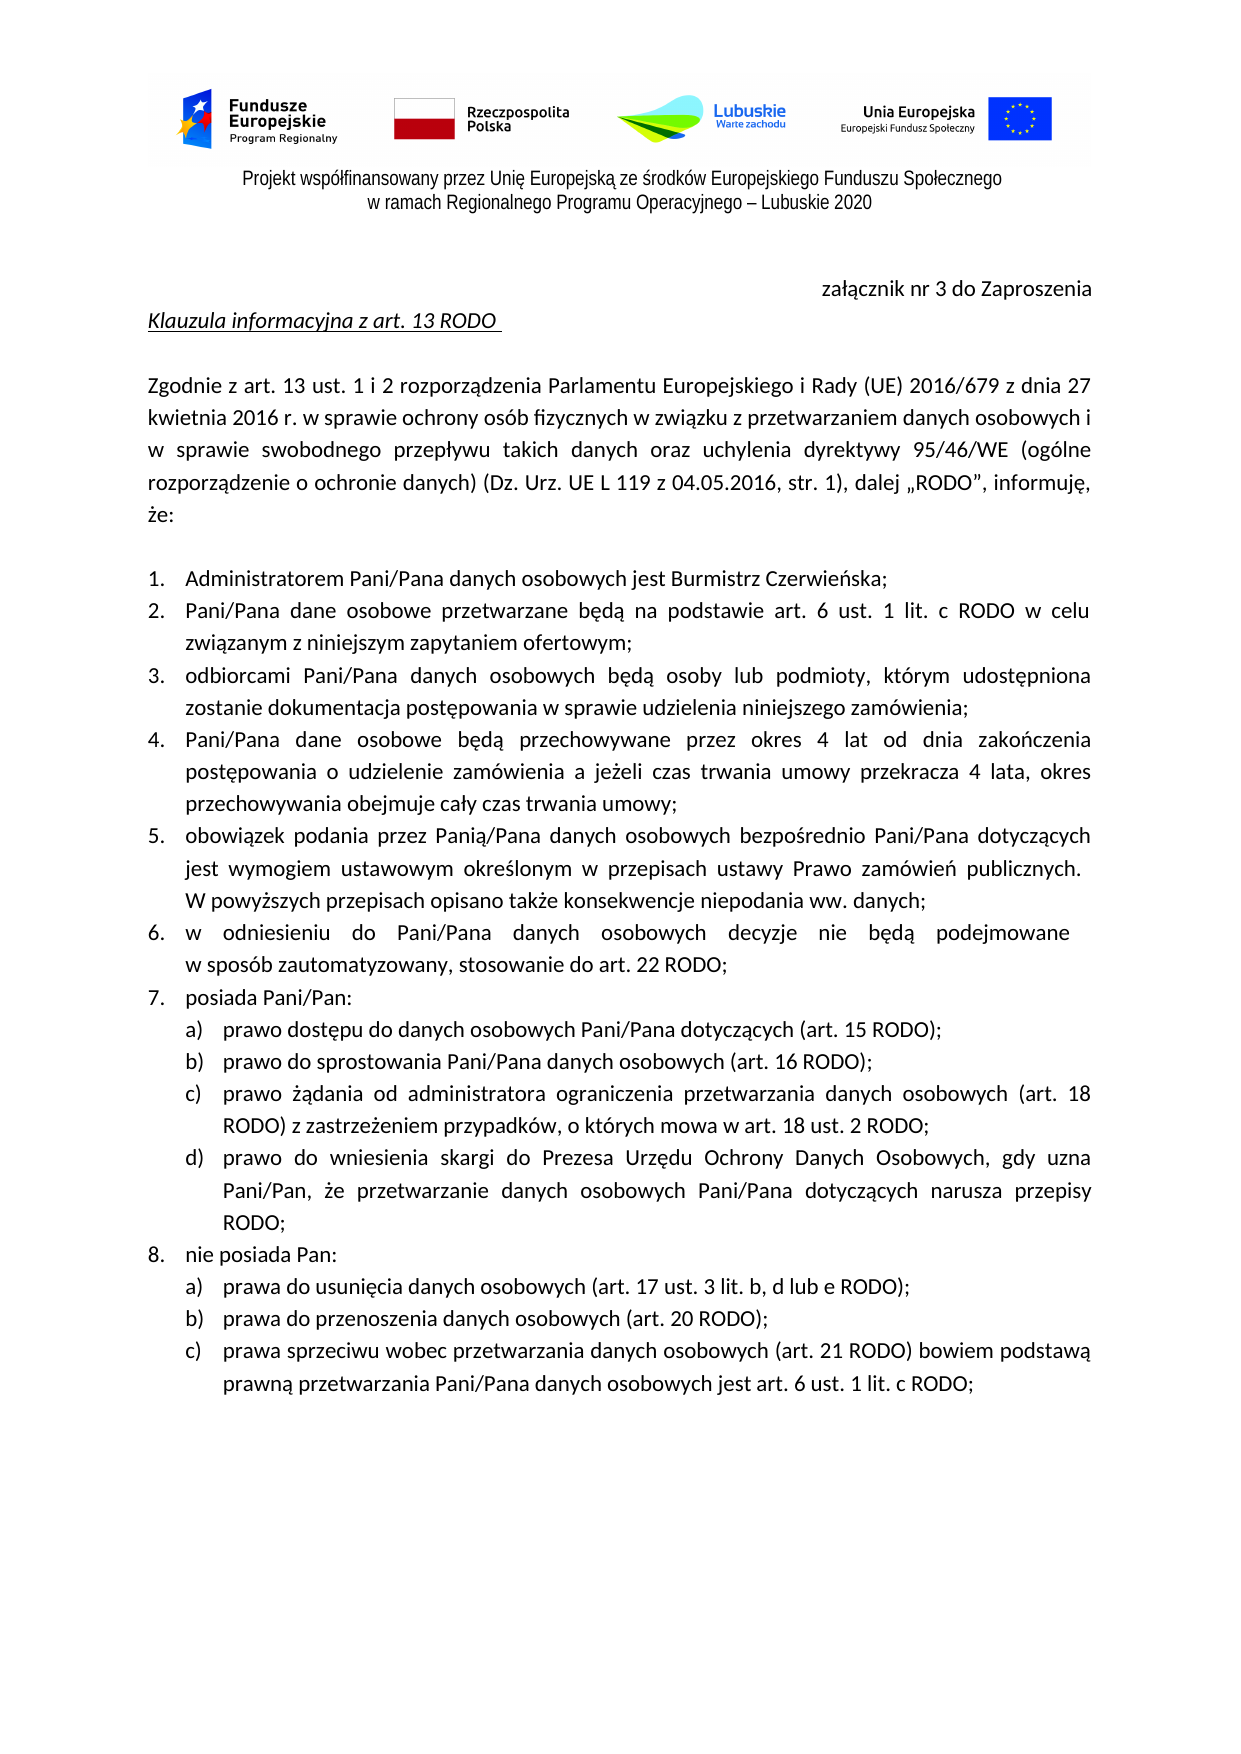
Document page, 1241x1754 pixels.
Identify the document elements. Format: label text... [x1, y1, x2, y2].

list obowiązek podania przez Panią/Pana danych osobowych bezpośrednio Pani/Pana dotyczących jest wymogiem ustawowym określonym w przepisach ustawy Prawo zamówień publicznych. W powyższych przepisach opisano także konsekwencje niepodania ww. danych; [148, 822, 1093, 914]
list Administratorem Pani/Pana danych osobowych jest Burmistrz Czerwieńska; [148, 564, 1093, 592]
list posiada Pani/Pan: [148, 983, 1093, 1011]
list prawo do wniesienia skargi do Prezesa Urzędu Ochrony Danych Osobowych, gdy uzna Pani/Pan, że przetwarzanie danych osobowych Pani/Pana dotyczących narusza przepisy RODO; [185, 1143, 1093, 1236]
list prawo dostępu do danych osobowych Pani/Pana dotyczących (art. 15 RODO); [185, 1015, 1093, 1043]
text załącznik nr 3 do Zaproszenia [148, 274, 1093, 302]
text Projekt współfinansowany przez Unię Europejską ze środków Europejskiego Funduszu Społecznego [148, 166, 1093, 190]
list Pani/Pana dane osobowe będą przechowywane przez okres 4 lat od dnia zakończenia postępowania o udzielenie zamówienia a jeżeli czas trwania umowy przekracza 4 lata, okres przechowywania obejmuje cały czas trwania umowy; [148, 725, 1093, 817]
list nie posiada Pan: [148, 1240, 1093, 1268]
text Zgodnie z art. 13 ust. 1 i 2 rozporządzenia Parlamentu Europejskiego i Rady (UE) 2016/679 z dnia 27 kwietnia 2016 r. w sprawie ochrony osób fizycznych w związku z przetwarzaniem danych osobowych i w sprawie swobodnego przepływu takich danych oraz uchylenia dyrektywy 95/46/WE (ogólne rozporządzenie o ochronie danych) (Dz. Urz. UE L 119 z 04.05.2016, str. 1), dalej „RODO”, informuję, że: [148, 371, 1093, 528]
list w odniesieniu do Pani/Pana danych osobowych decyzje nie będą podejmowane w sposób zautomatyzowany, stosowanie do art. 22 RODO; [148, 918, 1093, 978]
list prawo do sprostowania Pani/Pana danych osobowych (art. 16 RODO); [185, 1047, 1093, 1075]
list prawa do przenoszenia danych osobowych (art. 20 RODO); [185, 1304, 1093, 1332]
text Klauzula informacyjna z art. 13 RODO [148, 307, 1093, 335]
list odbiorcami Pani/Pana danych osobowych będą osoby lub podmioty, którym udostępniona zostanie dokumentacja postępowania w sprawie udzielenia niniejszego zamówienia; [148, 661, 1093, 721]
list Pani/Pana dane osobowe przetwarzane będą na podstawie art. 6 ust. 1 lit. c RODO w celu związanym z niniejszym zapytaniem ofertowym; [148, 596, 1093, 657]
picture [147, 73, 1092, 167]
list prawo żądania od administratora ograniczenia przetwarzania danych osobowych (art. 18 RODO) z zastrzeżeniem przypadków, o których mowa w art. 18 ust. 2 RODO; [185, 1079, 1093, 1139]
list prawa sprzeciwu wobec przetwarzania danych osobowych (art. 21 RODO) bowiem podstawą prawną przetwarzania Pani/Pana danych osobowych jest art. 6 ust. 1 lit. c RODO; [185, 1337, 1093, 1397]
text w ramach Regionalnego Programu Operacyjnego – Lubuskie 2020 [148, 190, 1093, 214]
list prawa do usunięcia danych osobowych (art. 17 ust. 3 lit. b, d lub e RODO); [185, 1272, 1093, 1300]
